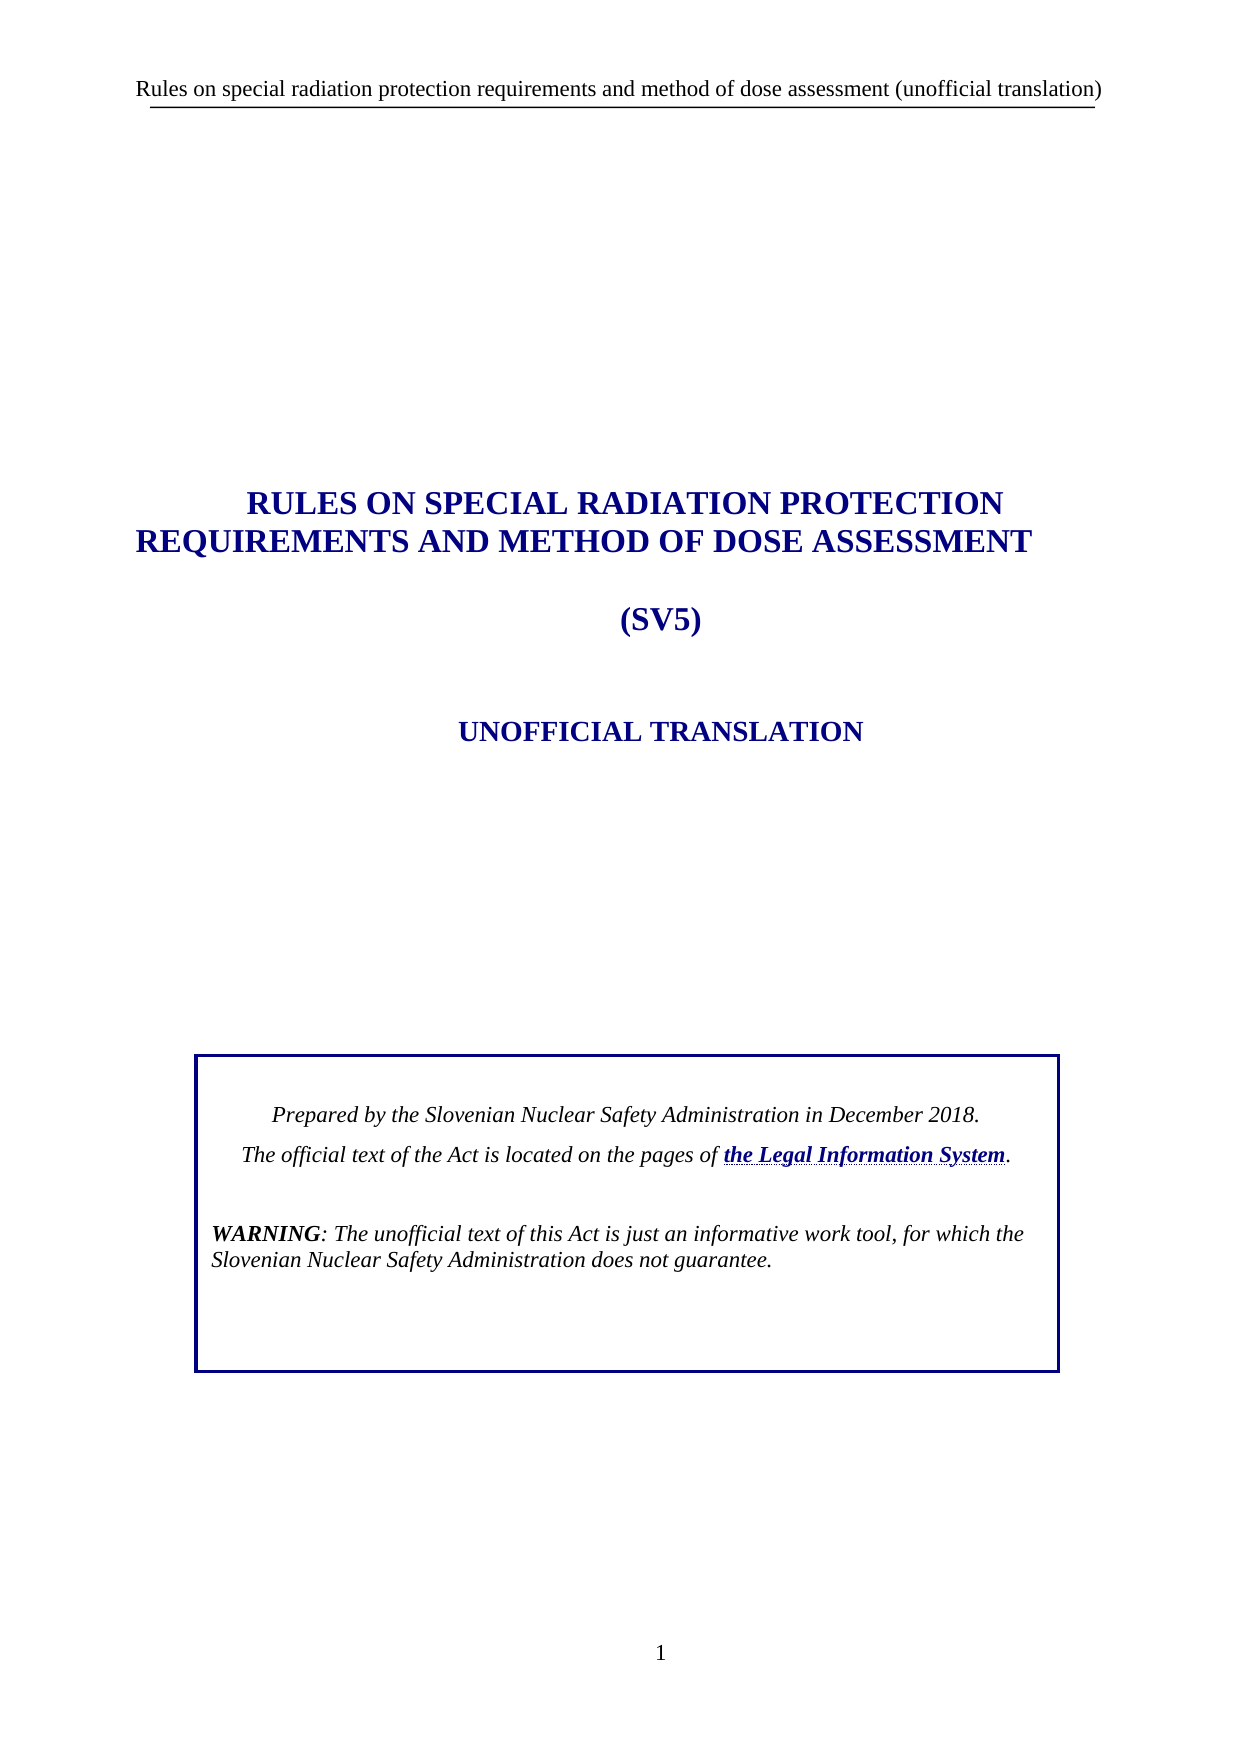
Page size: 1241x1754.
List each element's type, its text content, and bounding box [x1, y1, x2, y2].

text UNOFFICIAL TRANSLATION [135, 714, 1186, 747]
text (SV5) [135, 599, 1186, 637]
text RULES ON SPECIAL RADIATION PROTECTION REQUIREMENTS AND METHOD OF DOSE ASSESSMENT [135, 483, 1186, 559]
